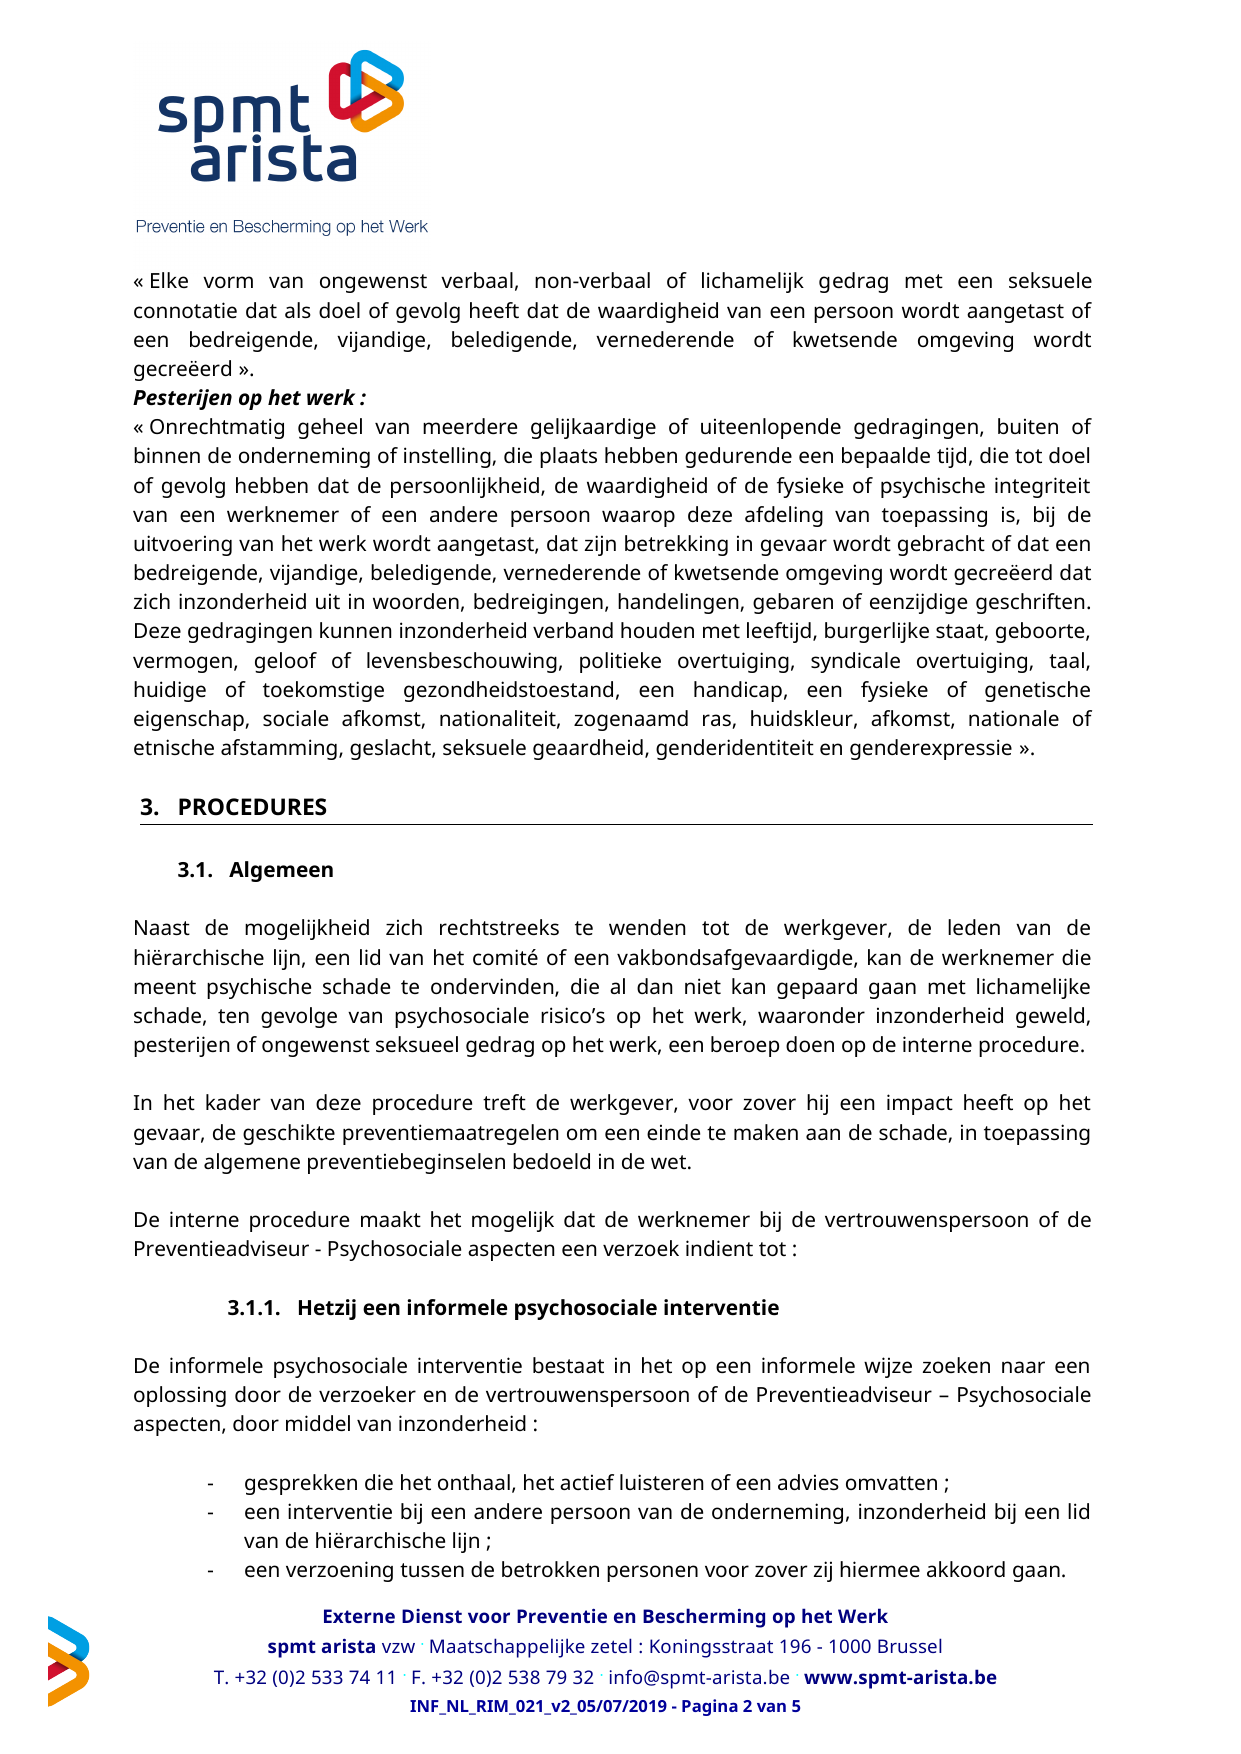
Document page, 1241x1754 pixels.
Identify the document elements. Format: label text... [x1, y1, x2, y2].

list PROCEDURES [140, 791, 1093, 824]
list een verzoening tussen de betrokken personen voor zover zij hiermee akkoord gaan. [207, 1554, 1093, 1583]
picture [132, 41, 432, 277]
text 3.1. Algemeen [177, 854, 1093, 883]
text « Onrechtmatig geheel van meerdere gelijkaardige of uiteenlopende gedragingen, buiten of binnen de onderneming of instelling, die plaats hebben gedurende een bepaalde tijd, die tot doel of gevolg hebben dat de persoonlijkheid, de waardigheid of de fysieke of psychische integriteit van een werknemer of een andere persoon waarop deze afdeling van toepassing is, bij de uitvoering van het werk wordt aangetast, dat zijn betrekking in gevaar wordt gebracht of dat een bedreigende, vijandige, beledigende, vernederende of kwetsende omgeving wordt gecreëerd dat zich inzonderheid uit in woorden, bedreigingen, handelingen, gebaren of eenzijdige geschriften. Deze gedragingen kunnen inzonderheid verband houden met leeftijd, burgerlijke staat, geboorte, vermogen, geloof of levensbeschouwing, politieke overtuiging, syndicale overtuiging, taal, huidige of toekomstige gezondheidstoestand, een handicap, een fysieke of genetische eigenschap, sociale afkomst, nationaliteit, zogenaamd ras, huidskleur, afkomst, nationale of etnische afstamming, geslacht, seksuele geaardheid, genderidentiteit en genderexpressie ». [133, 412, 1093, 762]
text In het kader van deze procedure treft de werkgever, voor zover hij een impact heeft op het gevaar, de geschikte preventiemaatregelen om een einde te maken aan de schade, in toepassing van de algemene preventiebeginselen bedoeld in de wet. [133, 1088, 1093, 1175]
text 3.1.1. Hetzij een informele psychosociale interventie [227, 1292, 1093, 1321]
list gesprekken die het onthaal, het actief luisteren of een advies omvatten ; [207, 1467, 1093, 1496]
list een interventie bij een andere persoon van de onderneming, inzonderheid bij een lid van de hiërarchische lijn ; [207, 1496, 1093, 1554]
text Pesterijen op het werk : [133, 382, 1093, 412]
picture [48, 1611, 107, 1712]
text De informele psychosociale interventie bestaat in het op een informele wijze zoeken naar een oplossing door de verzoeker en de vertrouwenspersoon of de Preventieadviseur – Psychosociale aspecten, door middel van inzonderheid : [133, 1350, 1093, 1438]
text De interne procedure maakt het mogelijk dat de werknemer bij de vertrouwenspersoon of de Preventieadviseur - Psychosociale aspecten een verzoek indient tot : [133, 1204, 1093, 1263]
text Naast de mogelijkheid zich rechtstreeks te wenden tot de werkgever, de leden van de hiërarchische lijn, een lid van het comité of een vakbondsafgevaardigde, kan de werknemer die meent psychische schade te ondervinden, die al dan niet kan gepaard gaan met lichamelijke schade, ten gevolge van psychosociale risico’s op het werk, waaronder inzonderheid geweld, pesterijen of ongewenst seksueel gedrag op het werk, een beroep doen op de interne procedure. [133, 913, 1093, 1058]
text « Elke vorm van ongewenst verbaal, non-verbaal of lichamelijk gedrag met een seksuele connotatie dat als doel of gevolg heeft dat de waardigheid van een persoon wordt aangetast of een bedreigende, vijandige, beledigende, vernederende of kwetsende omgeving wordt gecreëerd ». [133, 266, 1093, 382]
